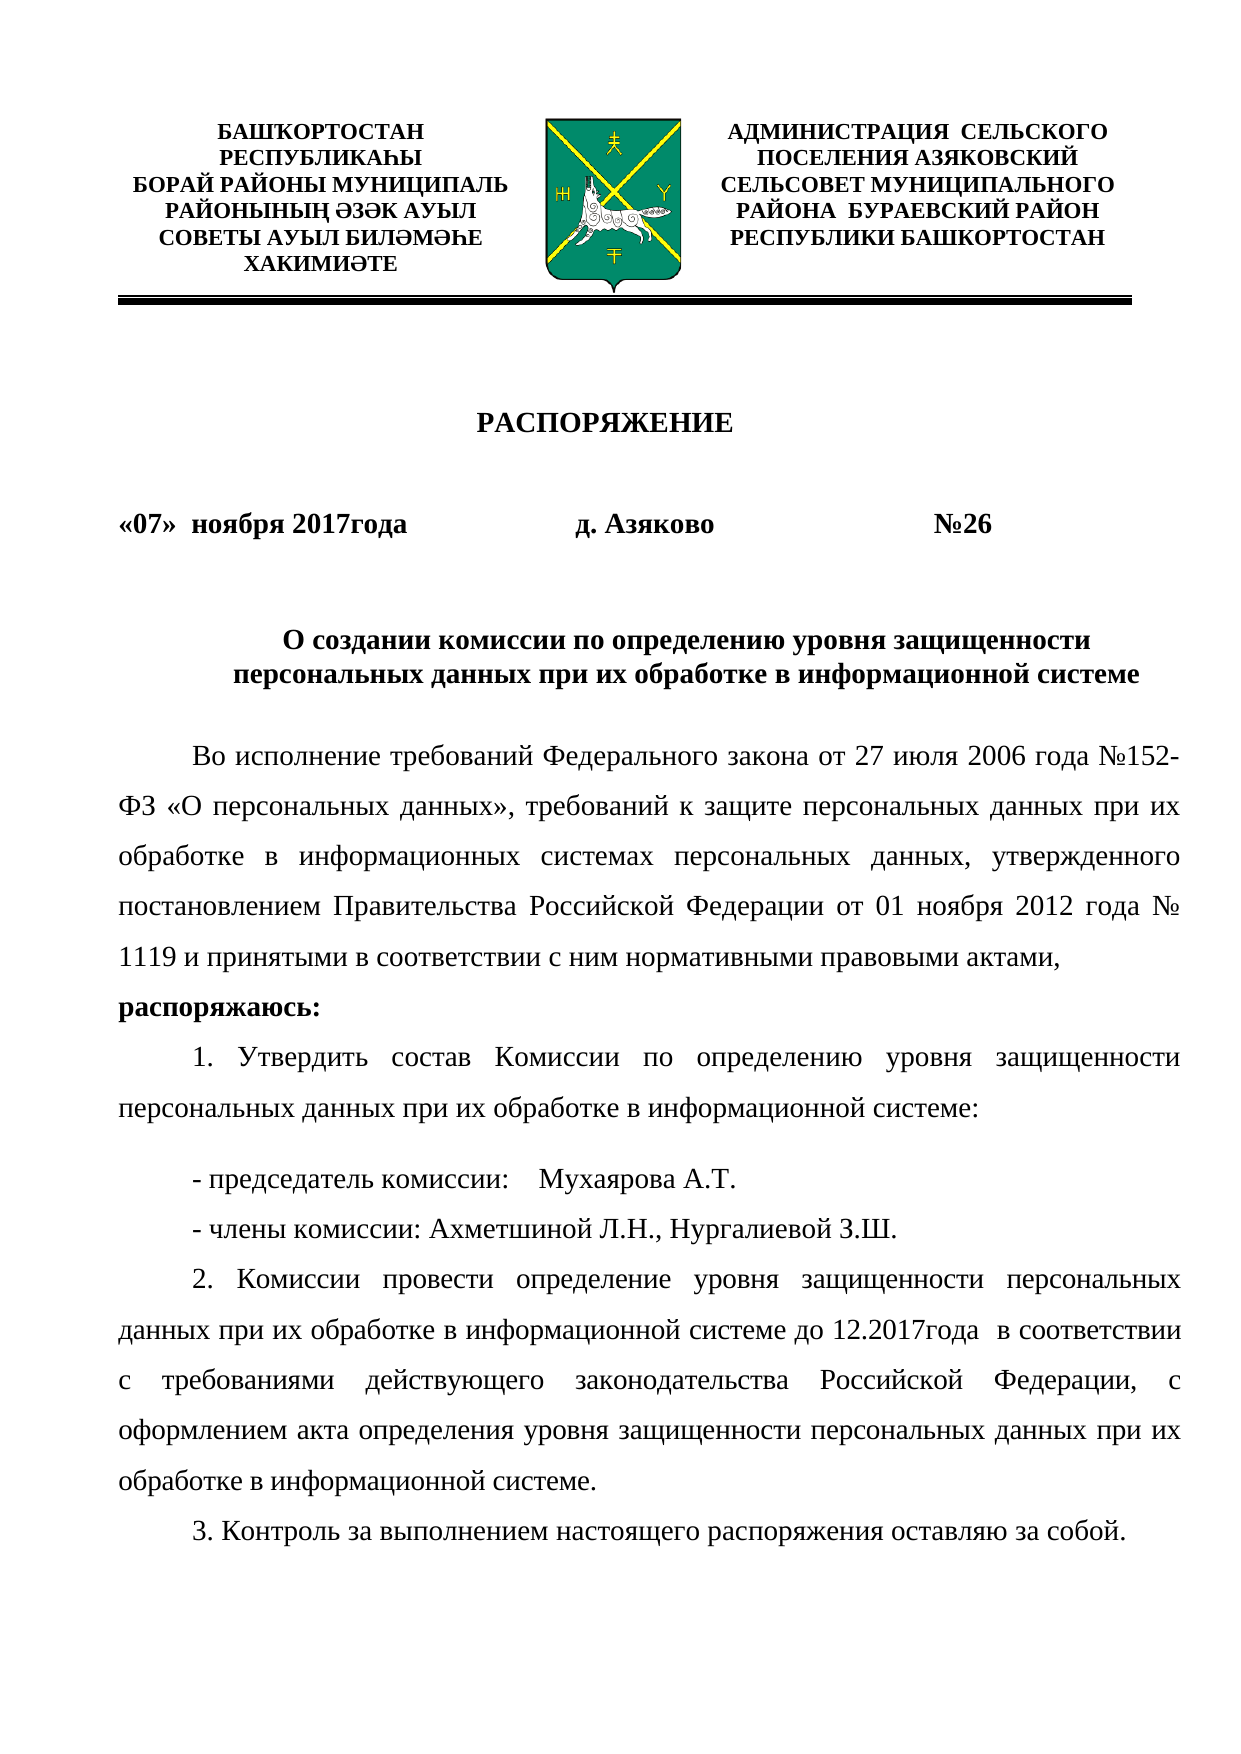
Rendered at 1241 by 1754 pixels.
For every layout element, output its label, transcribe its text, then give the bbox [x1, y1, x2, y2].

table_header БАШҠОРТОСТАН РЕСПУБЛИКАҺЫ БОРАЙ РАЙОНЫ МУНИЦИПАЛЬ РАЙОНЫНЫҢ ӘЗӘК АУЫЛ СОВЕТЫ АУЫЛ БИЛӘМӘҺЕ ХАКИМИӘТЕ [118, 118, 523, 295]
table_header [523, 118, 703, 295]
picture [545, 118, 682, 293]
text - члены комиссии: Ахметшиной Л.Н., Нургалиевой З.Ш. [118, 1211, 1181, 1245]
text О создании комиссии по определению уровня защищенности [118, 622, 1181, 656]
text 2. Комиссии провести определение уровня защищенности персональных данных при их обработке в информационной системе до 12.2017года в соответствии с требованиями действующего законодательства Российской Федерации, с оформлением акта определения уровня защищенности персональных данных при их обработке в информационной системе. [118, 1262, 1181, 1496]
text 3. Контроль за выполнением настоящего распоряжения оставляю за собой. [118, 1513, 1181, 1547]
text РАСПОРЯЖЕНИЕ [118, 405, 1181, 439]
text 1. Утвердить состав Комиссии по определению уровня защищенности персональных данных при их обработке в информационной системе: [118, 1039, 1181, 1123]
text - председатель комиссии: Мухаярова А.Т. [118, 1161, 1181, 1194]
text «07» ноября 2017года д. Азяково №26 [118, 506, 1181, 539]
text распоряжаюсь: [118, 989, 1181, 1023]
text Во исполнение требований Федерального закона от 27 июля 2006 года №152-ФЗ «О персональных данных», требований к защите персональных данных при их обработке в информационных системах персональных данных, утвержденного постановлением Правительства Российской Федерации от 01 ноября 2012 года № 1119 и принятыми в соответствии с ним нормативными правовыми актами, [118, 738, 1181, 972]
table_header АДМИНИСТРАЦИЯ СЕЛЬСКОГО ПОСЕЛЕНИЯ АЗЯКОВСКИЙ СЕЛЬСОВЕТ МУНИЦИПАЛЬНОГО РАЙОНА БУРАЕВСКИЙ РАЙОН РЕСПУБЛИКИ БАШКОРТОСТАН [704, 118, 1132, 295]
text персональных данных при их обработке в информационной системе [118, 656, 1181, 689]
